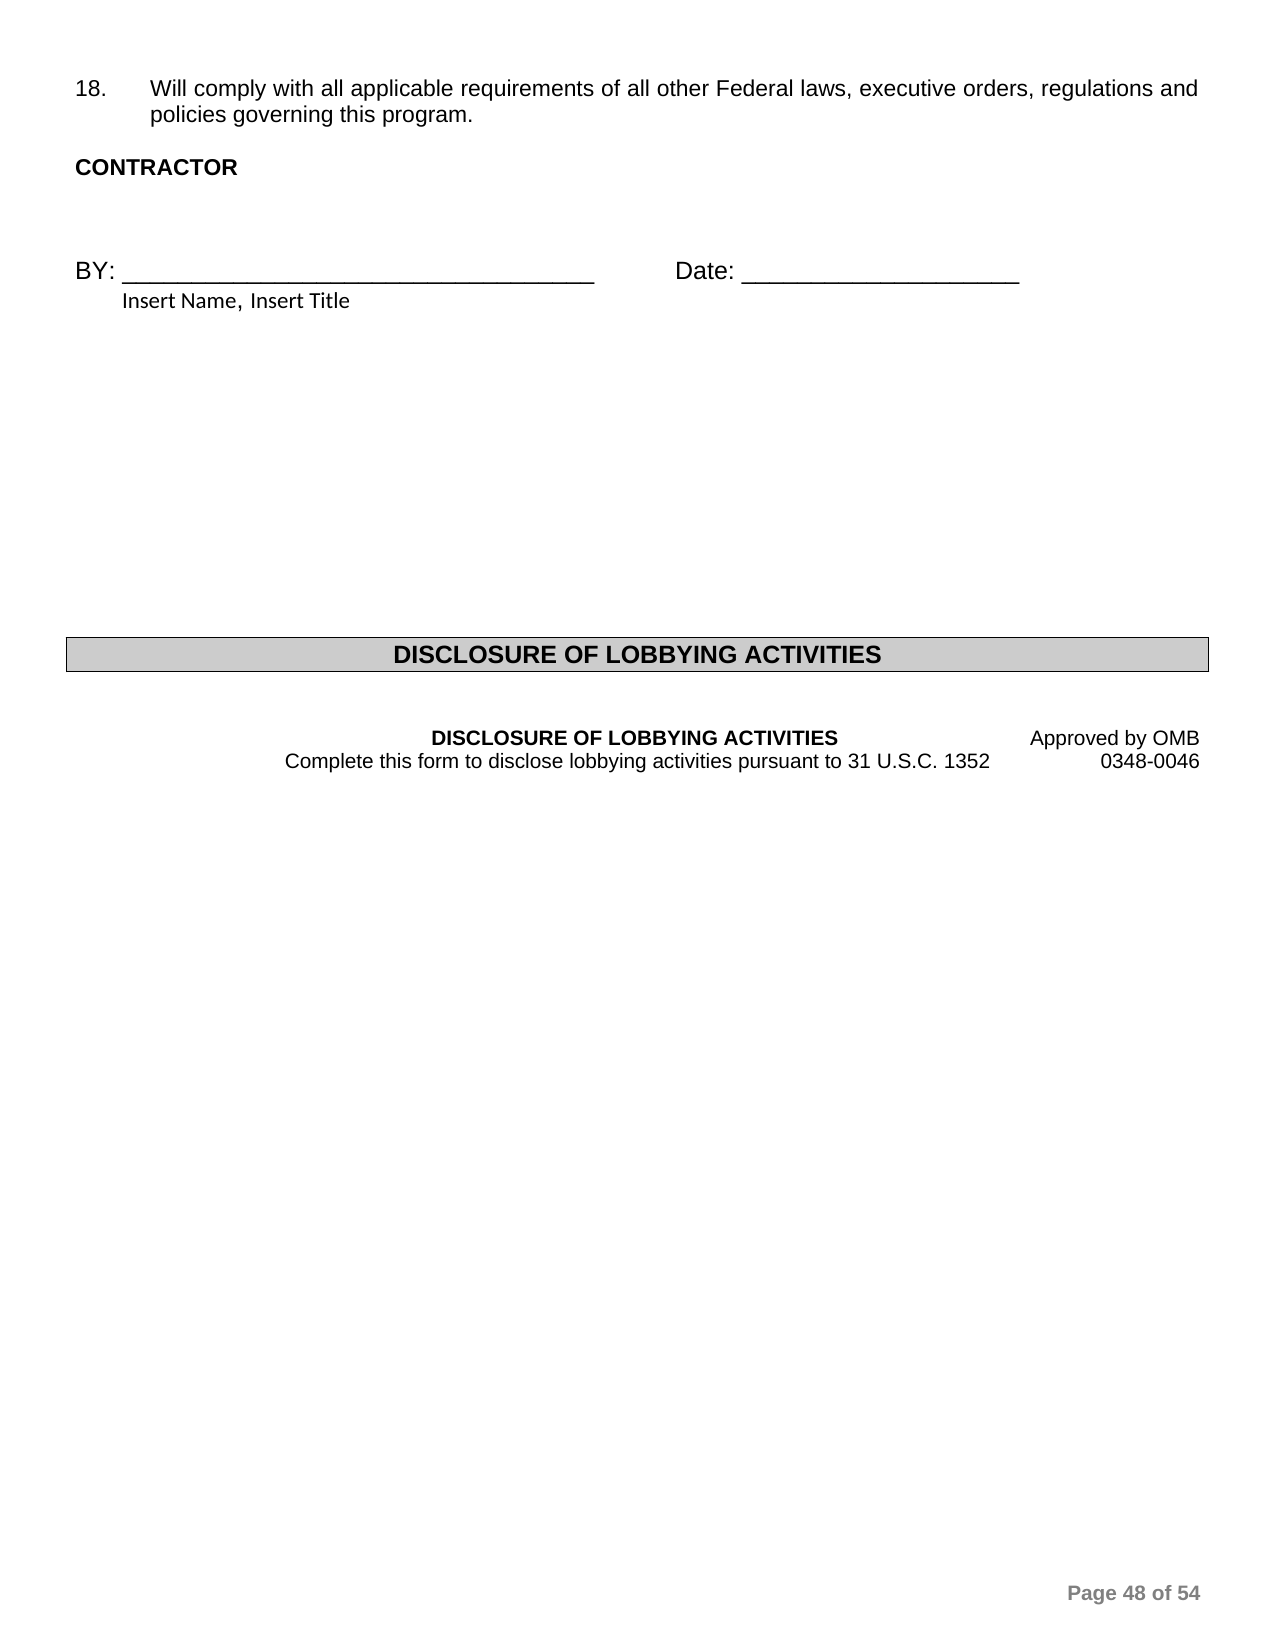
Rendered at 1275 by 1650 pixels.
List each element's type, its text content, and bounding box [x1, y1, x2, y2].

text 18. Will comply with all applicable requirements of all other Federal laws, executive orders, regulations and policies governing this program. [75, 75, 1200, 128]
text Complete this form to disclose lobbying activities pursuant to 31 U.S.C. 1352 0348-0046 [75, 749, 1200, 773]
text DISCLOSURE OF LOBBYING ACTIVITIES Approved by OMB [75, 725, 1200, 749]
text DISCLOSURE OF LOBBYING ACTIVITIES [67, 638, 1208, 671]
text CONTRACTOR [75, 154, 1200, 180]
text , [75, 285, 1200, 314]
text BY: __________________________________ Date: ____________________ [75, 256, 1200, 285]
